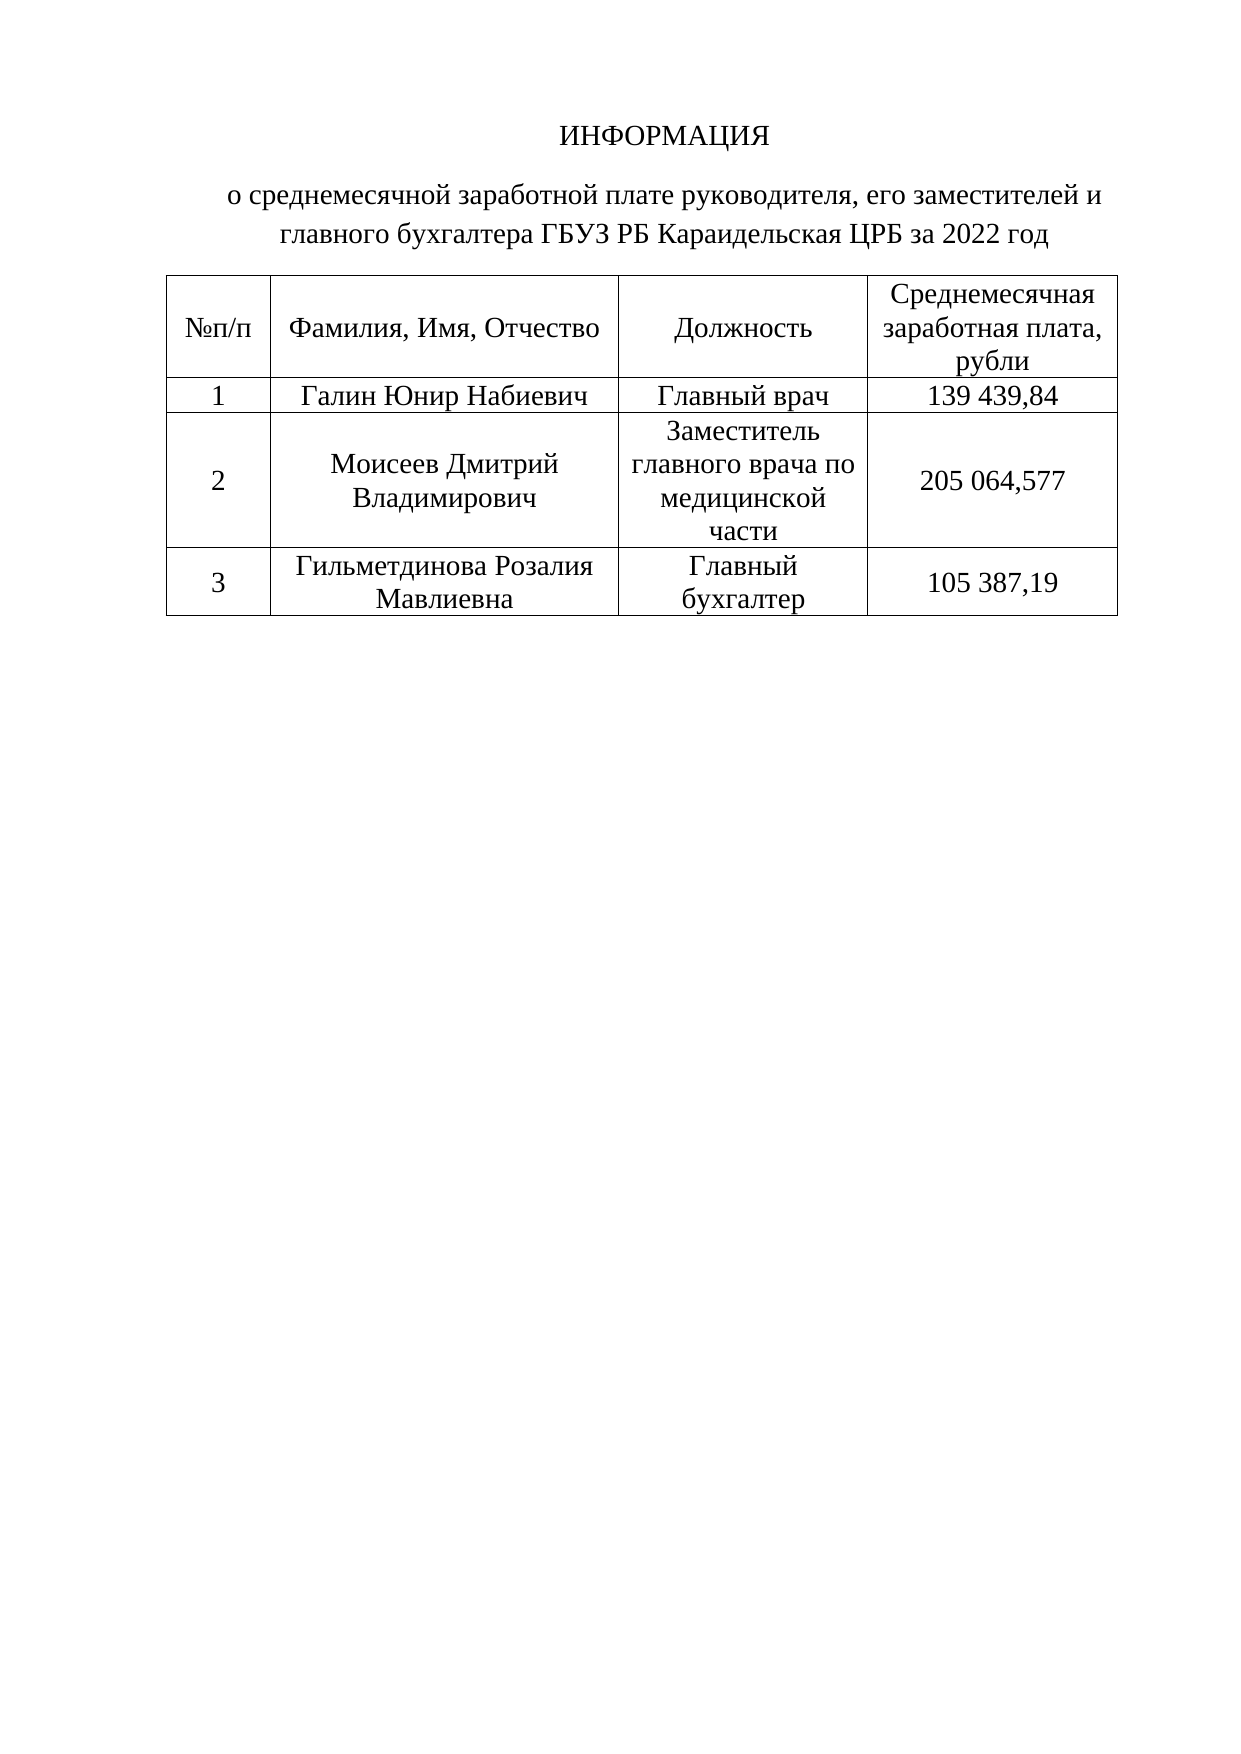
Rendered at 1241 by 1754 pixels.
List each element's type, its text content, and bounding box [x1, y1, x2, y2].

table_cell 105 387,19 [868, 548, 1117, 615]
table_cell 205 064,577 [868, 413, 1117, 547]
table_cell Заместитель главного врача по медицинской части [619, 413, 867, 547]
table_cell Моисеев Дмитрий Владимирович [271, 413, 618, 547]
table_cell 139 439,84 [868, 378, 1117, 412]
table_cell Галин Юнир Набиевич [271, 378, 618, 412]
table_header Среднемесячная заработная плата, рубли [868, 276, 1117, 377]
table_cell 2 [167, 413, 270, 547]
table_cell Гильметдинова Розалия Мавлиевна [271, 548, 618, 615]
table_cell Главный бухгалтер [619, 548, 867, 615]
text о среднемесячной заработной плате руководителя, его заместителей и главного бухгалтера ГБУЗ РБ Караидельская ЦРБ за 2022 год [177, 177, 1152, 249]
text ИНФОРМАЦИЯ [177, 118, 1152, 152]
table_header №п/п [167, 276, 270, 377]
table_header Фамилия, Имя, Отчество [271, 276, 618, 377]
table_header Должность [619, 276, 867, 377]
table_cell 1 [167, 378, 270, 412]
table_cell 3 [167, 548, 270, 615]
table_cell Главный врач [619, 378, 867, 412]
